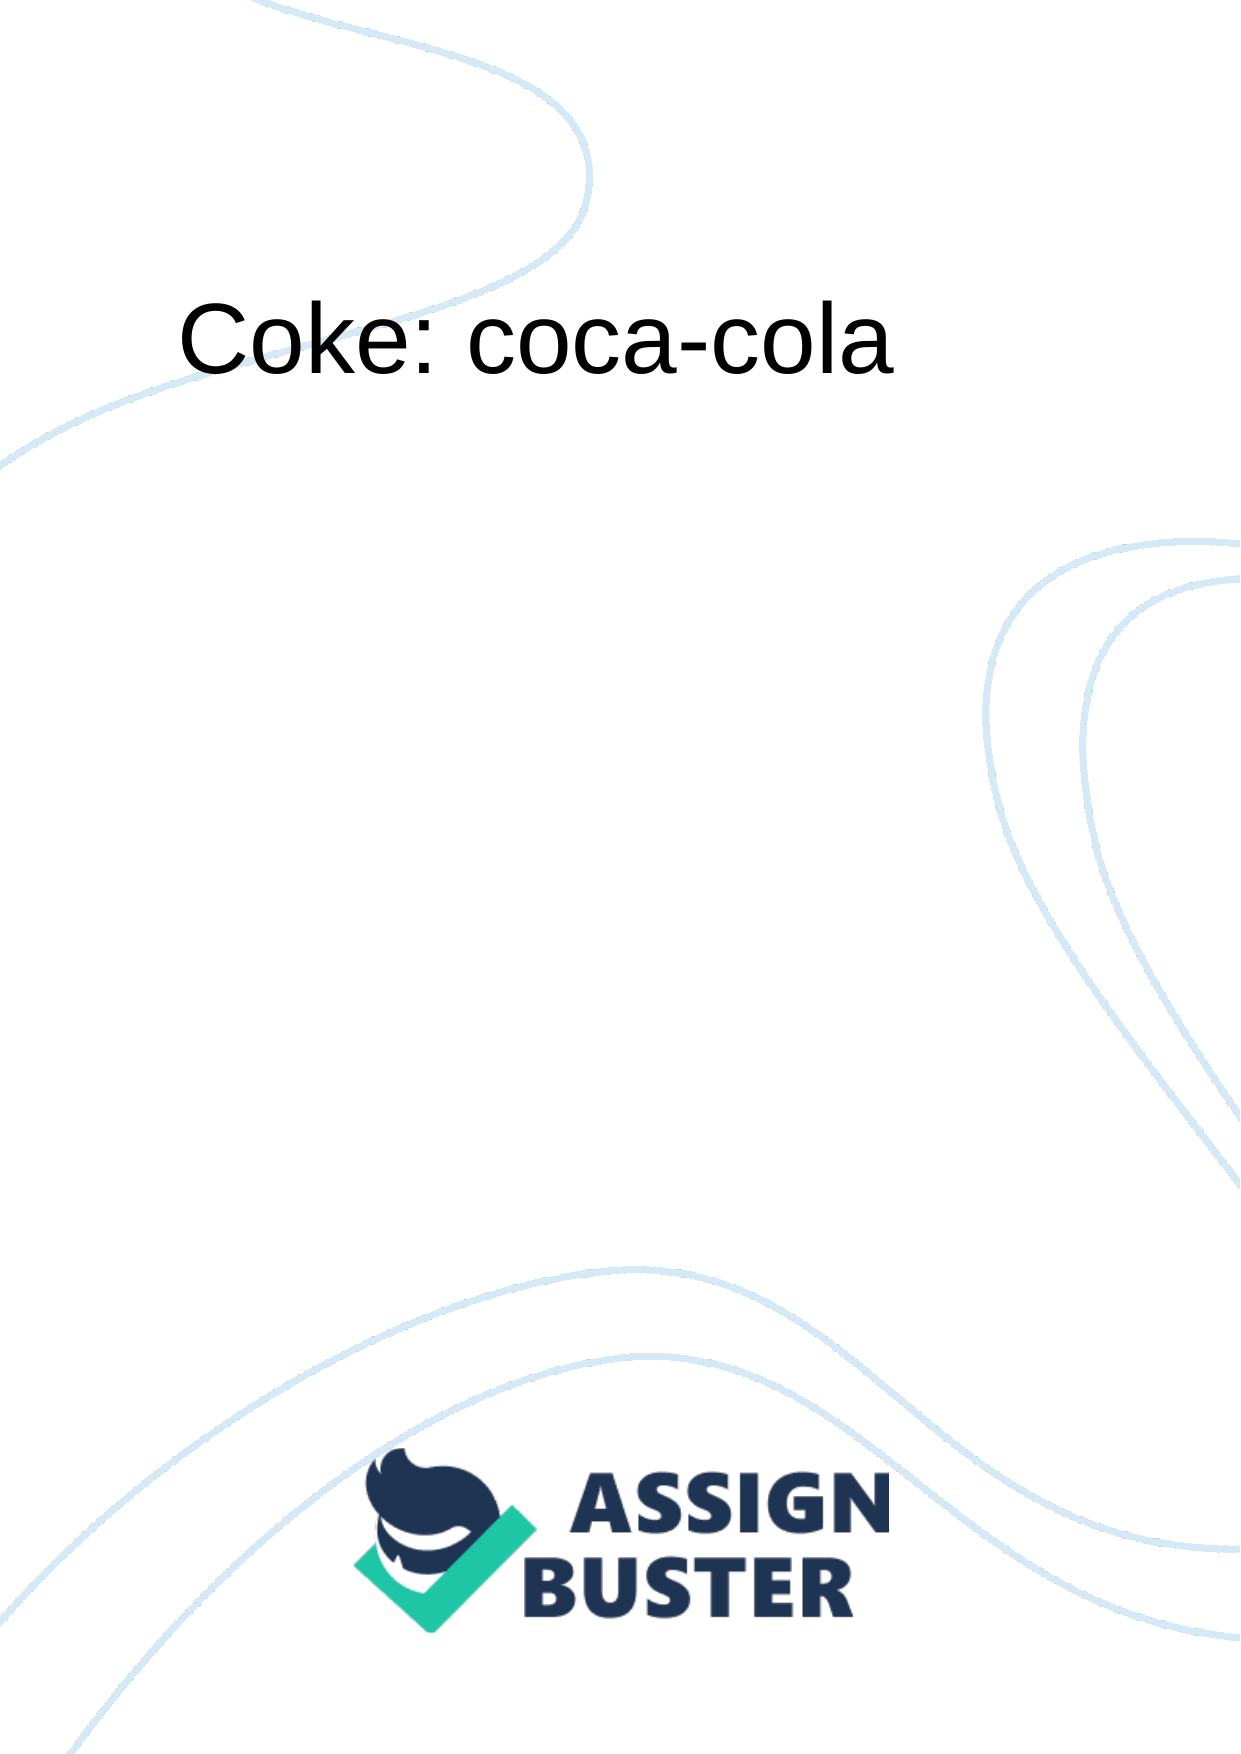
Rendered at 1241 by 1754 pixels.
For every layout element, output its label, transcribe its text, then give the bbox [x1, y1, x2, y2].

subtitle Coke: coca-cola [177, 279, 1152, 394]
picture [0, 0, 1241, 1754]
